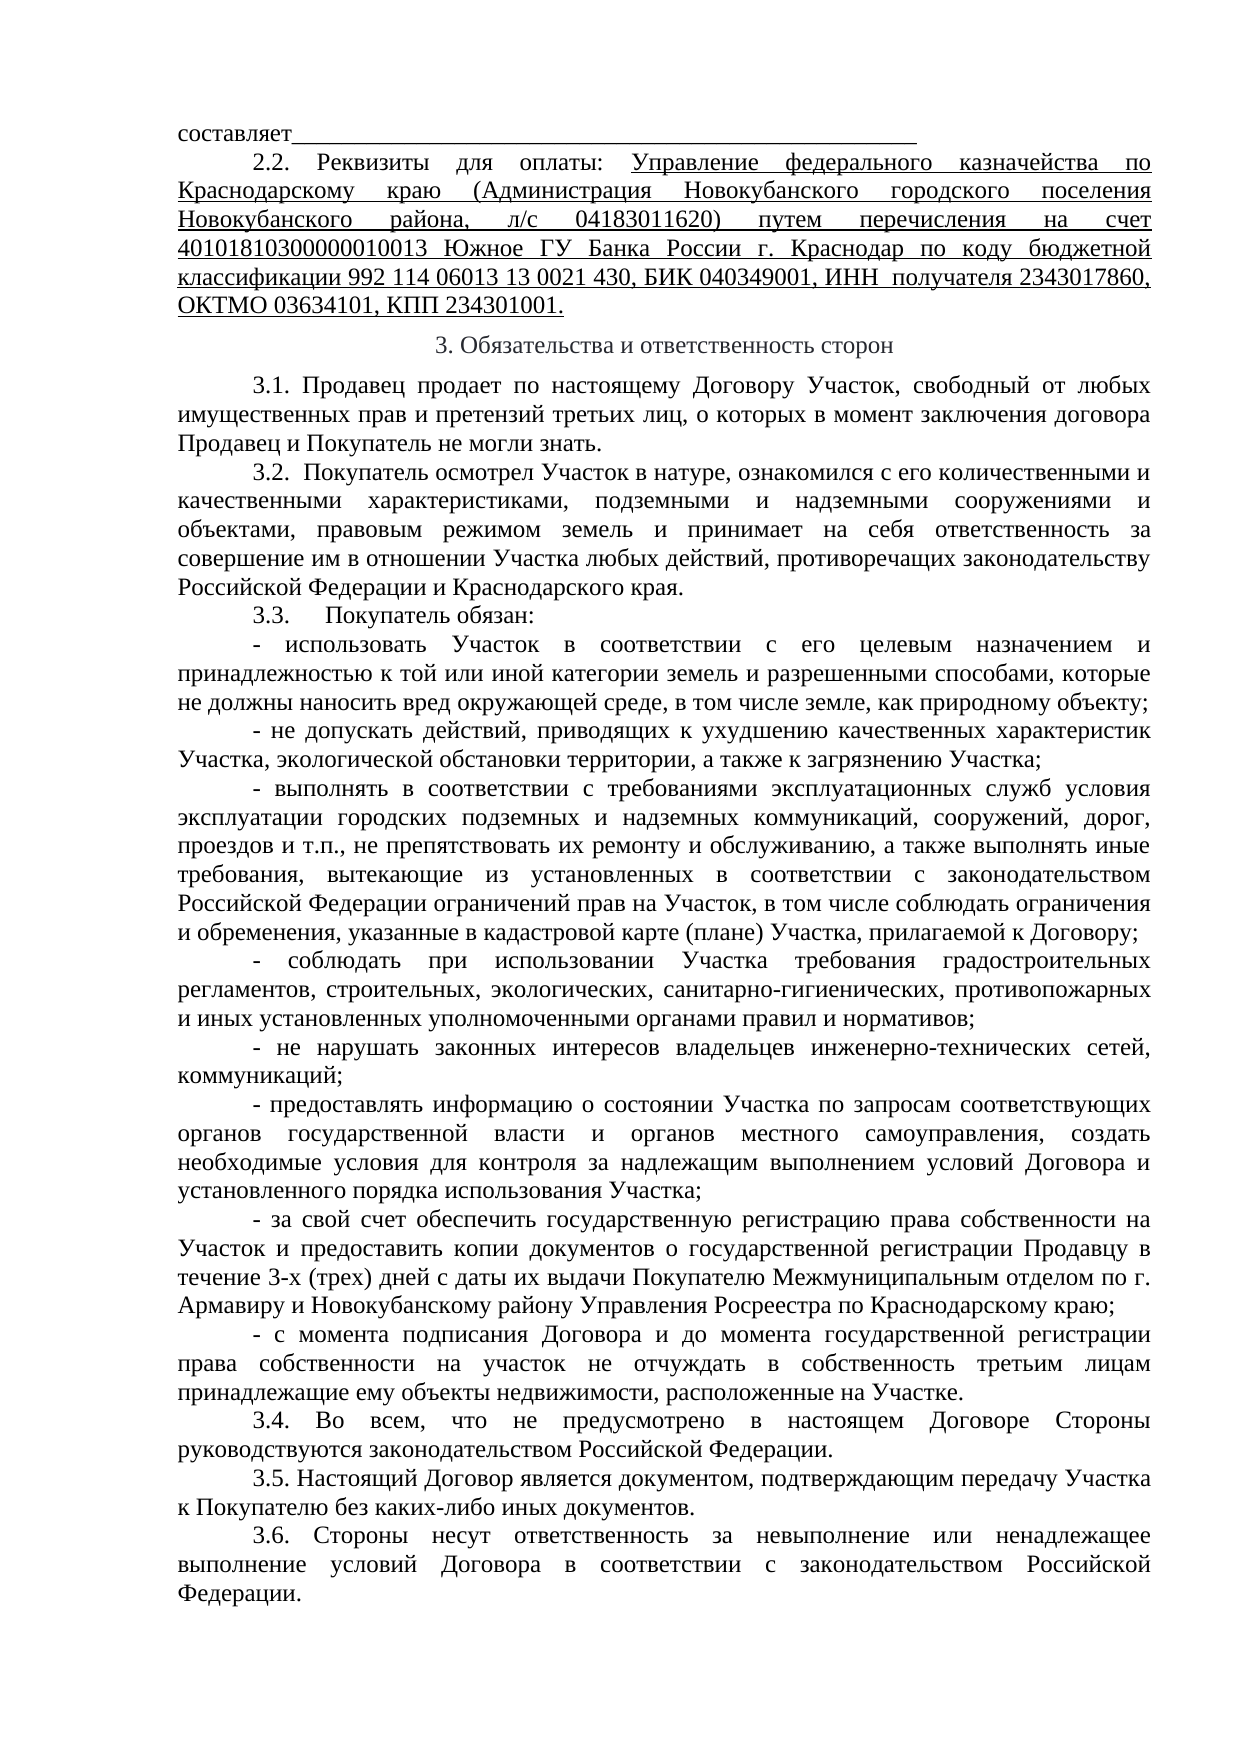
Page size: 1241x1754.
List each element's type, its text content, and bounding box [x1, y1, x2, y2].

text 3.4. Во всем, что не предусмотрено в настоящем Договоре Стороны руководствуются законодательством Российской Федерации. [177, 1406, 1152, 1463]
text - использовать Участок в соответствии с его целевым назначением и принадлежностью к той или иной категории земель и разрешенными способами, которые не должны наносить вред окружающей среде, в том числе земле, как природному объекту; [177, 629, 1152, 716]
text - соблюдать при использовании Участка требования градостроительных регламентов, строительных, экологических, санитарно-гигиенических, противопожарных и иных установленных уполномоченными органами правил и нормативов; [177, 946, 1152, 1032]
text 3.3. Покупатель обязан: [177, 601, 1152, 629]
text 3.2. Покупатель осмотрел Участок в натуре, ознакомился с его количественными и качественными характеристиками, подземными и надземными сооружениями и объектами, правовым режимом земель и принимает на себя ответственность за совершение им в отношении Участка любых действий, противоречащих законодательству Российской Федерации и Краснодарского края. [177, 457, 1152, 601]
text - не нарушать законных интересов владельцев инженерно-технических сетей, коммуникаций; [177, 1032, 1152, 1089]
text 2.2. Реквизиты для оплаты: Управление федерального казначейства по Краснодарскому краю (Администрация Новокубанского городского поселения Новокубанского района, л/с 04183011620) путем перечисления на счет 40101810300000010013 Южное ГУ Банка России г. Краснодар по коду бюджетной классификации 992 114 06013 13 0021 430, БИК 040349001, ИНН получателя 2343017860, ОКТМО 03634101, КПП 234301001. [177, 147, 1152, 201]
text 2.2. Реквизиты для оплаты: Управление федерального казначейства по Краснодарскому краю (Администрация Новокубанского городского поселения Новокубанского района, л/с 04183011620) путем перечисления на счет 40101810300000010013 Южное ГУ Банка России г. Краснодар по коду бюджетной классификации 992 114 06013 13 0021 430, БИК 040349001, ИНН получателя 2343017860, ОКТМО 03634101, КПП 234301001. [177, 259, 1152, 319]
text 3.6. Стороны несут ответственность за невыполнение или ненадлежащее выполнение условий Договора в соответствии с законодательством Российской Федерации. [177, 1521, 1152, 1607]
text - за свой счет обеспечить государственную регистрацию права собственности на Участок и предоставить копии документов о государственной регистрации Продавцу в течение 3-х (трех) дней с даты их выдачи Покупателю Межмуниципальным отделом по г. Армавиру и Новокубанскому району Управления Росреестра по Краснодарскому краю; [177, 1204, 1152, 1319]
text - с момента подписания Договора и до момента государственной регистрации права собственности на участок не отчуждать в собственность третьим лицам принадлежащие ему объекты недвижимости, расположенные на Участке. [177, 1319, 1152, 1406]
text 3.1. Продавец продает по настоящему Договору Участок, свободный от любых имущественных прав и претензий третьих лиц, о которых в момент заключения договора Продавец и Покупатель не могли знать. [177, 371, 1152, 457]
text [177, 118, 1152, 147]
text - предоставлять информацию о состоянии Участка по запросам соответствующих органов государственной власти и органов местного самоуправления, создать необходимые условия для контроля за надлежащим выполнением условий Договора и установленного порядка использования Участка; [177, 1089, 1152, 1204]
text - не допускать действий, приводящих к ухудшению качественных характеристик Участка, экологической обстановки территории, а также к загрязнению Участка; [177, 716, 1152, 773]
text - выполнять в соответствии с требованиями эксплуатационных служб условия эксплуатации городских подземных и надземных коммуникаций, сооружений, дорог, проездов и т.п., не препятствовать их ремонту и обслуживанию, а также выполнять иные требования, вытекающие из установленных в соответствии с законодательством Российской Федерации ограничений прав на Участок, в том числе соблюдать ограничения и обременения, указанные в кадастровой карте (плане) Участка, прилагаемой к Договору; [177, 773, 1152, 946]
text 3. Обязательства и ответственность сторон [177, 331, 1152, 359]
text 2.2. Реквизиты для оплаты: Управление федерального казначейства по Краснодарскому краю (Администрация Новокубанского городского поселения Новокубанского района, л/с 04183011620) путем перечисления на счет 40101810300000010013 Южное ГУ Банка России г. Краснодар по коду бюджетной классификации 992 114 06013 13 0021 430, БИК 040349001, ИНН получателя 2343017860, ОКТМО 03634101, КПП 234301001. [177, 230, 1152, 258]
text 2.2. Реквизиты для оплаты: Управление федерального казначейства по Краснодарскому краю (Администрация Новокубанского городского поселения Новокубанского района, л/с 04183011620) путем перечисления на счет 40101810300000010013 Южное ГУ Банка России г. Краснодар по коду бюджетной классификации 992 114 06013 13 0021 430, БИК 040349001, ИНН получателя 2343017860, ОКТМО 03634101, КПП 234301001. [177, 202, 1152, 229]
text 3.5. Настоящий Договор является документом, подтверждающим передачу Участка к Покупателю без каких-либо иных документов. [177, 1463, 1152, 1521]
